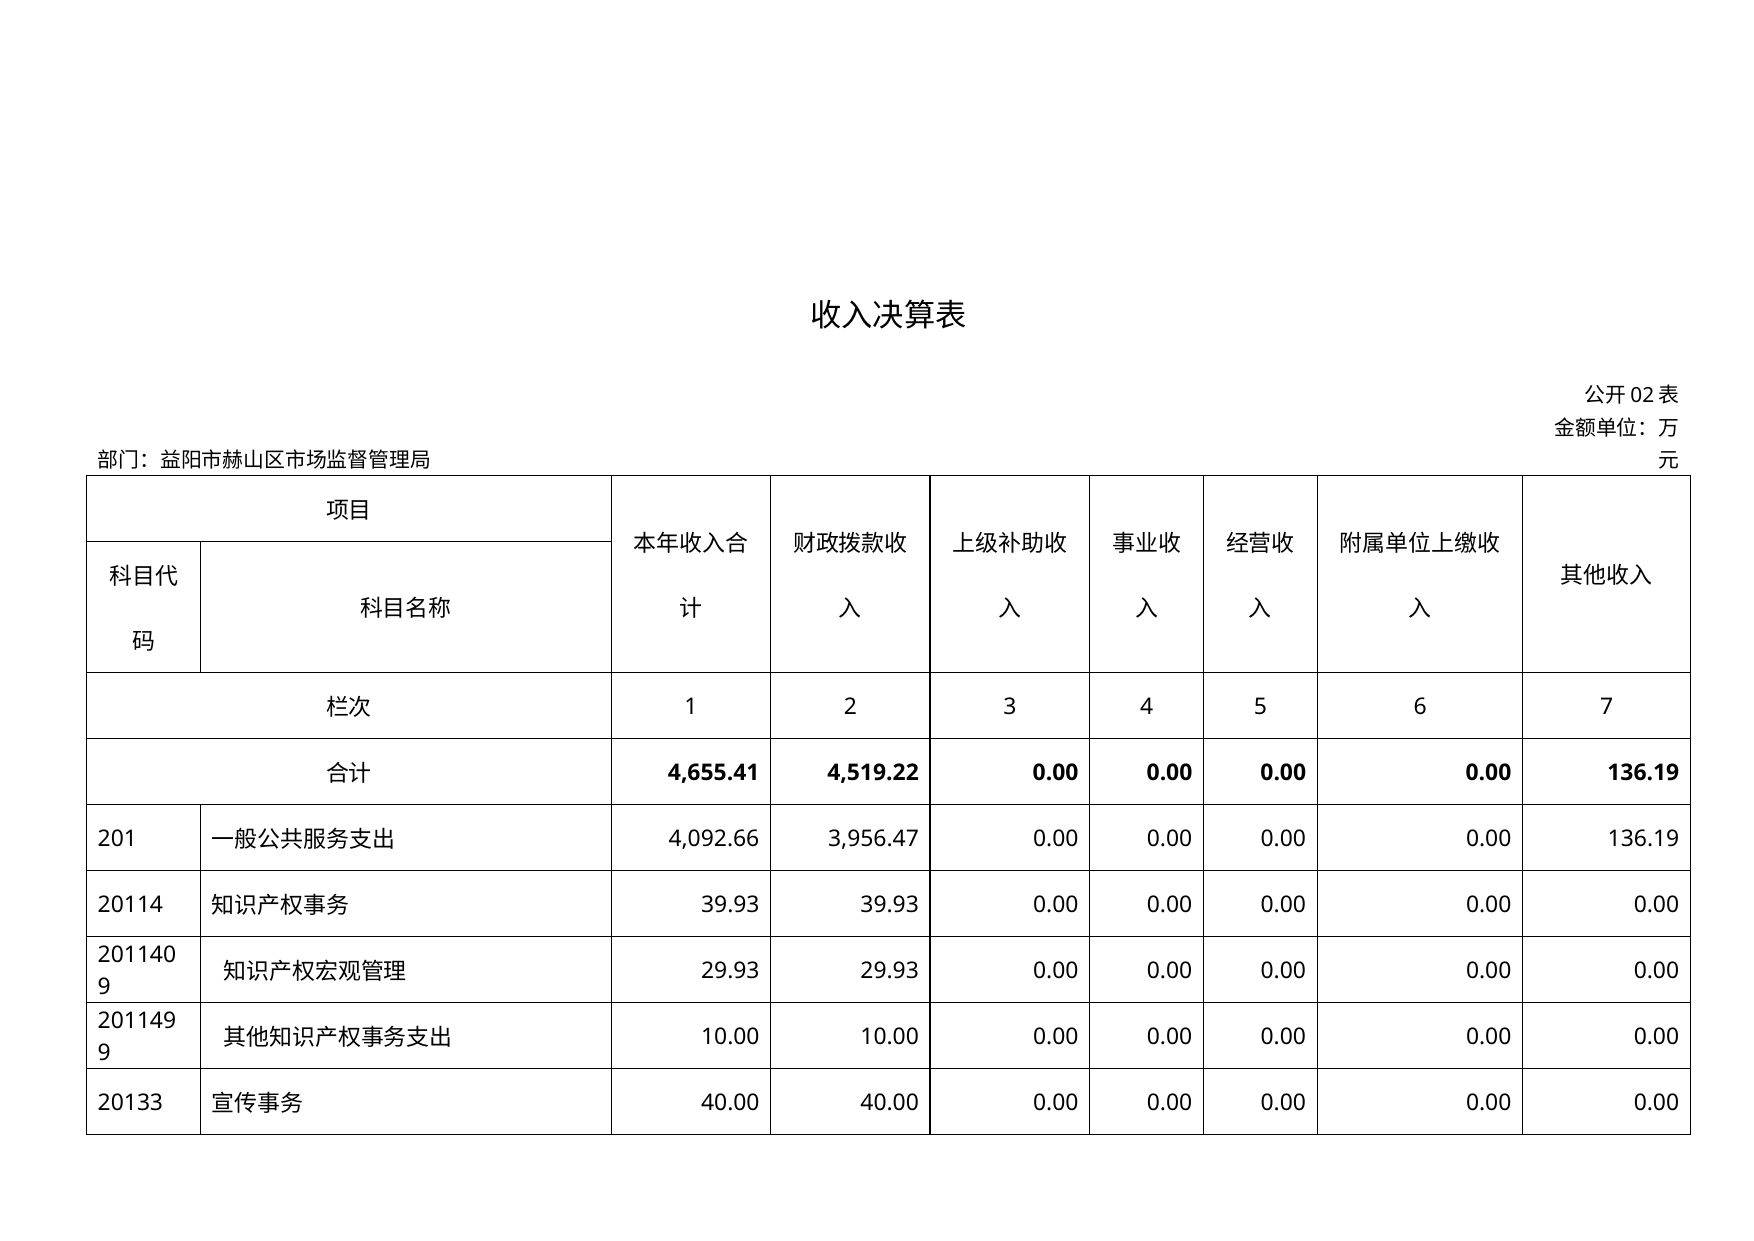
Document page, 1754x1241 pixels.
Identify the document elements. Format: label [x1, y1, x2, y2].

table_cell [75, 84, 1690, 1135]
